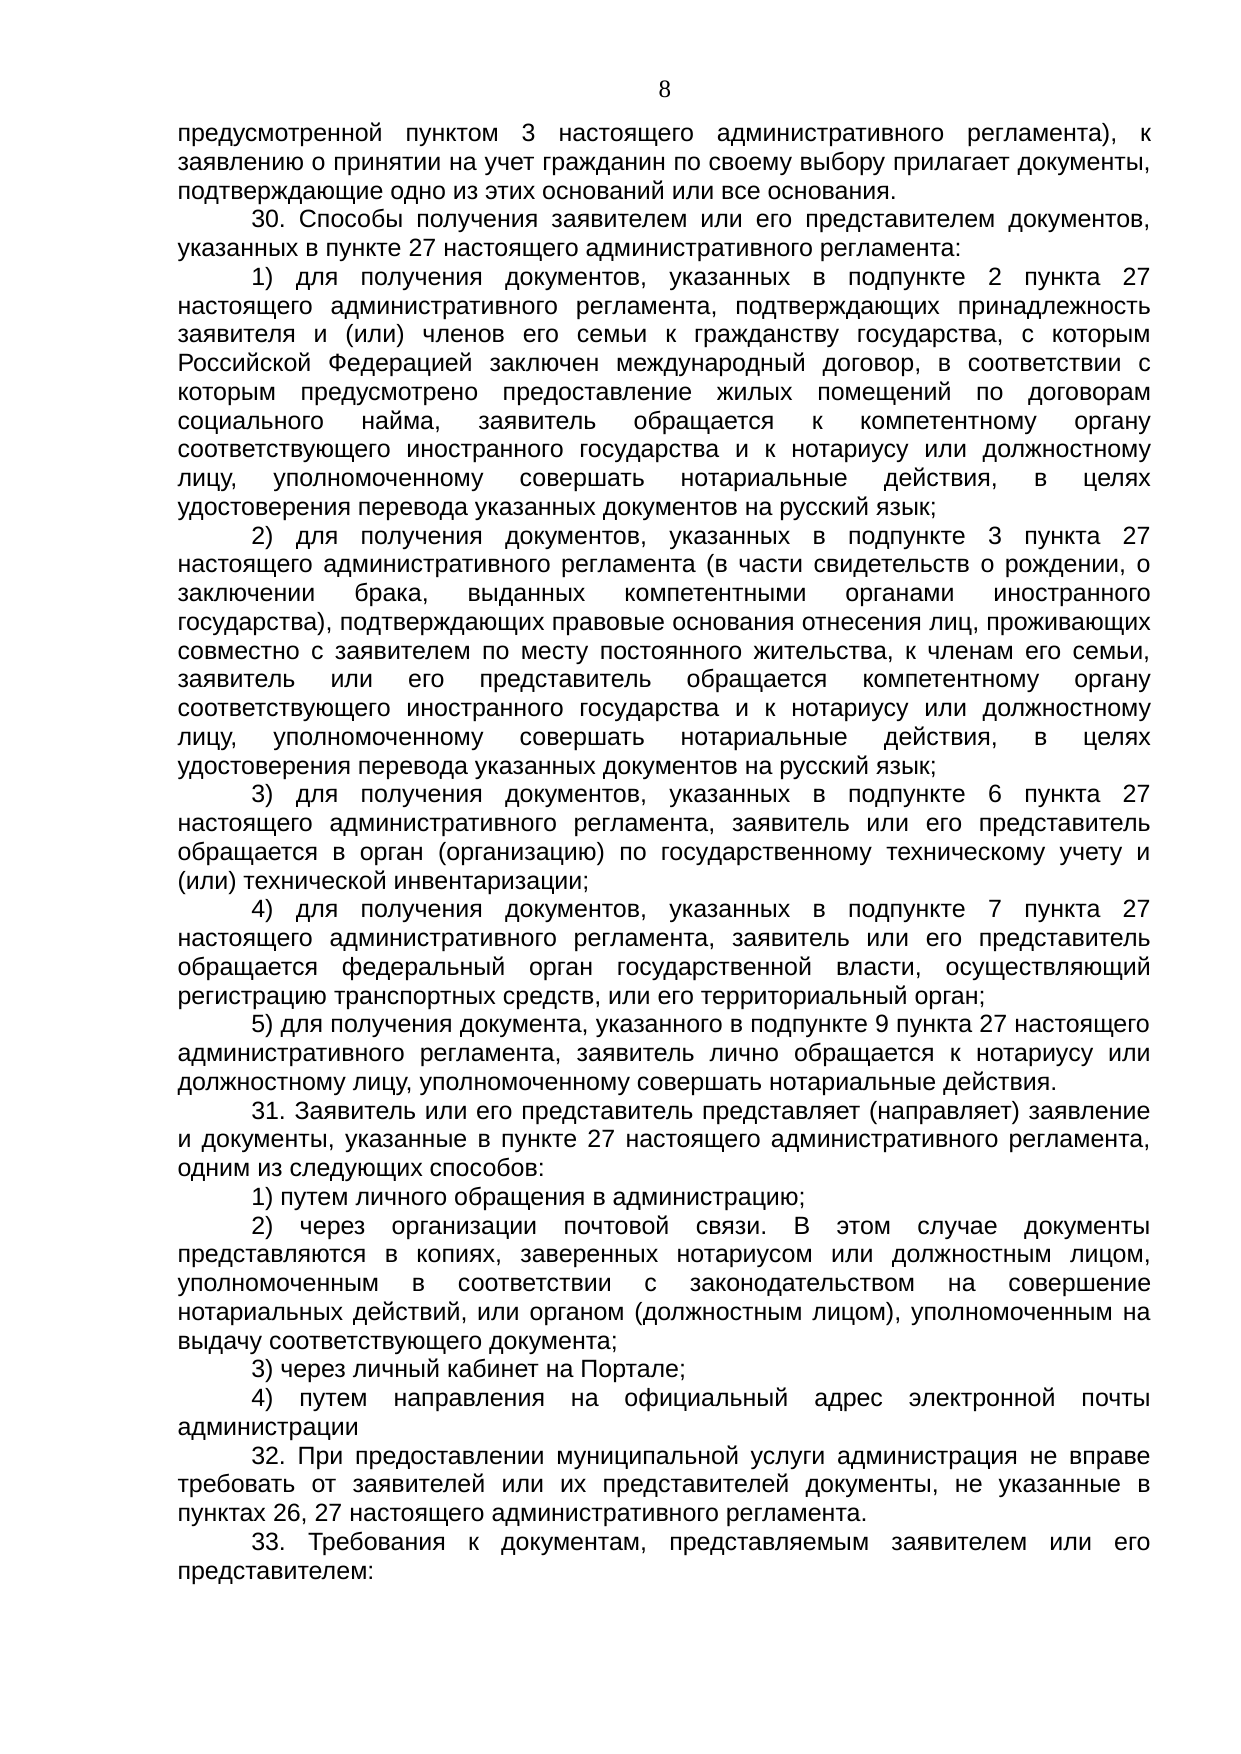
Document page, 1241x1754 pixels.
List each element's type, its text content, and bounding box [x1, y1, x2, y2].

text 31. Заявитель или его представитель представляет (направляет) заявление и документы, указанные в пункте 27 настоящего административного регламента, одним из следующих способов: [177, 1096, 1152, 1182]
text 32. При предоставлении муниципальной услуги администрация не вправе требовать от заявителей или их представителей документы, не указанные в пунктах 26, 27 настоящего административного регламента. [177, 1441, 1152, 1527]
text 1) для получения документов, указанных в подпункте 2 пункта 27 настоящего административного регламента, подтверждающих принадлежность заявителя и (или) членов его семьи к гражданству государства, с которым Российской Федерацией заключен международный договор, в соответствии с которым предусмотрено предоставление жилых помещений по договорам социального найма, заявитель обращается к компетентному органу соответствующего иностранного государства и к нотариусу или должностному лицу, уполномоченному совершать нотариальные действия, в целях удостоверения перевода указанных документов на русский язык; [177, 262, 1152, 521]
text 2) через организации почтовой связи. В этом случае документы представляются в копиях, заверенных нотариусом или должностным лицом, уполномоченным в соответствии с законодательством на совершение нотариальных действий, или органом (должностным лицом), уполномоченным на выдачу соответствующего документа; [177, 1211, 1152, 1354]
text 4) путем направления на официальный адрес электронной почты администрации [177, 1383, 1152, 1441]
text 33. Требования к документам, представляемым заявителем или его представителем: [177, 1527, 1152, 1584]
text 3) для получения документов, указанных в подпункте 6 пункта 27 настоящего административного регламента, заявитель или его представитель обращается в орган (организацию) по государственному техническому учету и (или) технической инвентаризации; [177, 779, 1152, 894]
text 4) для получения документов, указанных в подпункте 7 пункта 27 настоящего административного регламента, заявитель или его представитель обращается федеральный орган государственной власти, осуществляющий регистрацию транспортных средств, или его территориальный орган; [177, 894, 1152, 1009]
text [177, 118, 1152, 204]
text 1) путем личного обращения в администрацию; [177, 1182, 1152, 1211]
text 5) для получения документа, указанного в подпункте 9 пункта 27 настоящего административного регламента, заявитель лично обращается к нотариусу или должностному лицу, уполномоченному совершать нотариальные действия. [177, 1009, 1152, 1096]
text 2) для получения документов, указанных в подпункте 3 пункта 27 настоящего административного регламента (в части свидетельств о рождении, о заключении брака, выданных компетентными органами иностранного государства), подтверждающих правовые основания отнесения лиц, проживающих совместно с заявителем по месту постоянного жительства, к членам его семьи, заявитель или его представитель обращается компетентному органу соответствующего иностранного государства и к нотариусу или должностному лицу, уполномоченному совершать нотариальные действия, в целях удостоверения перевода указанных документов на русский язык; [177, 521, 1152, 779]
text 3) через личный кабинет на Портале; [177, 1354, 1152, 1383]
text 30. Способы получения заявителем или его представителем документов, указанных в пункте 27 настоящего административного регламента: [177, 204, 1152, 262]
